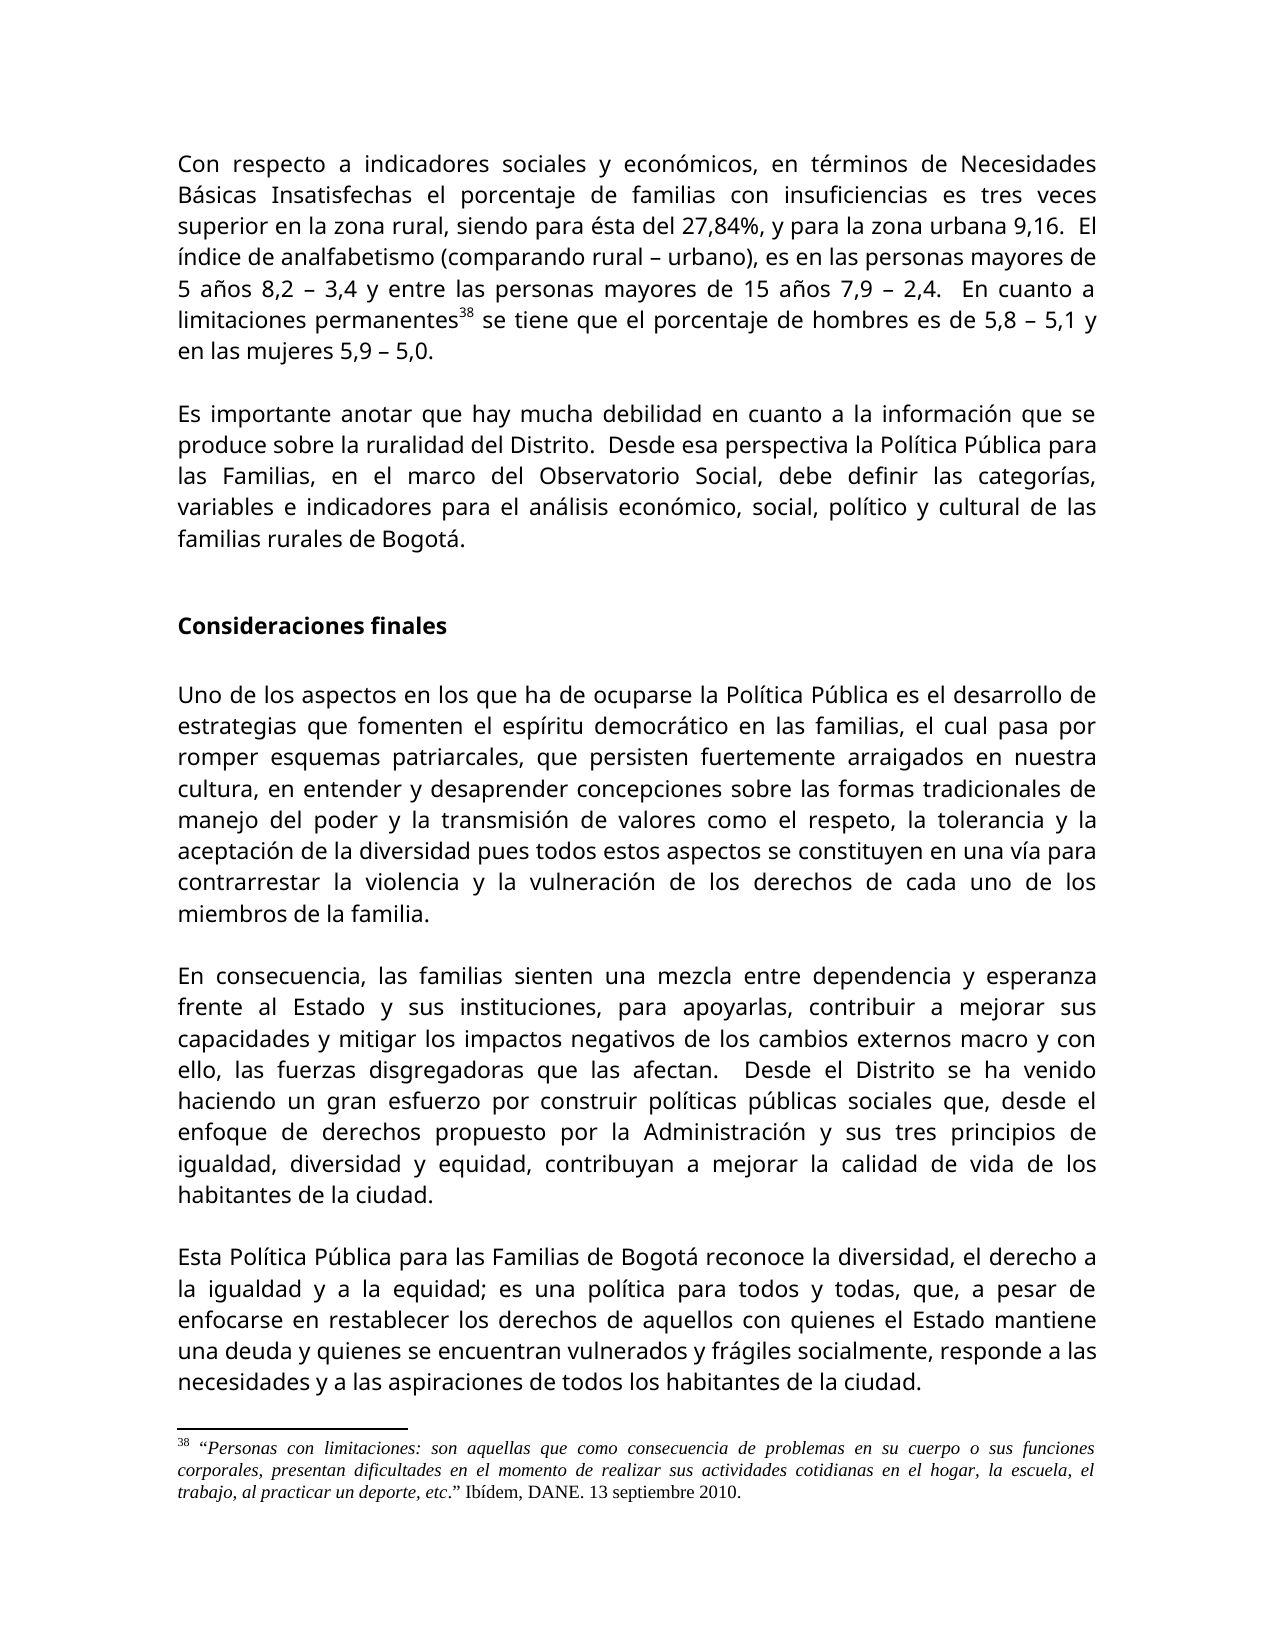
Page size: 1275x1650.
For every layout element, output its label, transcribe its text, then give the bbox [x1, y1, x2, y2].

text En consecuencia, las familias sienten una mezcla entre dependencia y esperanza frente al Estado y sus instituciones, para apoyarlas, contribuir a mejorar sus capacidades y mitigar los impactos negativos de los cambios externos macro y con ello, las fuerzas disgregadoras que las afectan. Desde el Distrito se ha venido haciendo un gran esfuerzo por construir políticas públicas sociales que, desde el enfoque de derechos propuesto por y sus tres principios de igualdad, diversidad y equidad, contribuyan a mejorar la calidad de vida de los habitantes de la ciudad. [177, 960, 1098, 1210]
text Esta Política Pública para las Familias de Bogotá reconoce la diversidad, el derecho a la igualdad y a la equidad; es una política para todos y todas, que, a pesar de enfocarse en restablecer los derechos de aquellos con quienes el Estado mantiene una deuda y quienes se encuentran vulnerados y frágiles socialmente, responde a las necesidades y a las aspiraciones de todos los habitantes de la ciudad. [177, 1241, 1098, 1398]
text Con respecto a indicadores sociales y económicos, en términos de Necesidades Básicas Insatisfechas el porcentaje de familias con insuficiencias es tres veces superior en la zona rural, siendo para ésta del 27,84%, y para la zona urbana 9,16. El índice de analfabetismo (comparando rural – urbano), es en las personas mayores de 5 años 8,2 – 3,4 y entre las personas mayores de 15 años 7,9 – 2,4. En cuanto a limitaciones permanentes se tiene que el porcentaje de hombres es de 5,8 – 5,1 y en las mujeres 5,9 – 5,0. [177, 148, 1098, 366]
text Es importante anotar que hay mucha debilidad en cuanto a la información que se produce sobre la ruralidad del Distrito. Desde esa perspectiva para las Familias, en el marco del Observatorio Social, debe definir las categorías, variables e indicadores para el análisis económico, social, político y cultural de las familias rurales de Bogotá. [177, 398, 1098, 554]
list Consideraciones finales [177, 610, 1098, 641]
text Uno de los aspectos en los que ha de ocuparse es el desarrollo de estrategias que fomenten el espíritu democrático en las familias, el cual pasa por romper esquemas patriarcales, que persisten fuertemente arraigados en nuestra cultura, en entender y desaprender concepciones sobre las formas tradicionales de manejo del poder y la transmisión de valores como el respeto, la tolerancia y la aceptación de la diversidad pues todos estos aspectos se constituyen en una vía para contrarrestar la violencia y la vulneración de los derechos de cada uno de los miembros de la familia. [177, 679, 1098, 929]
